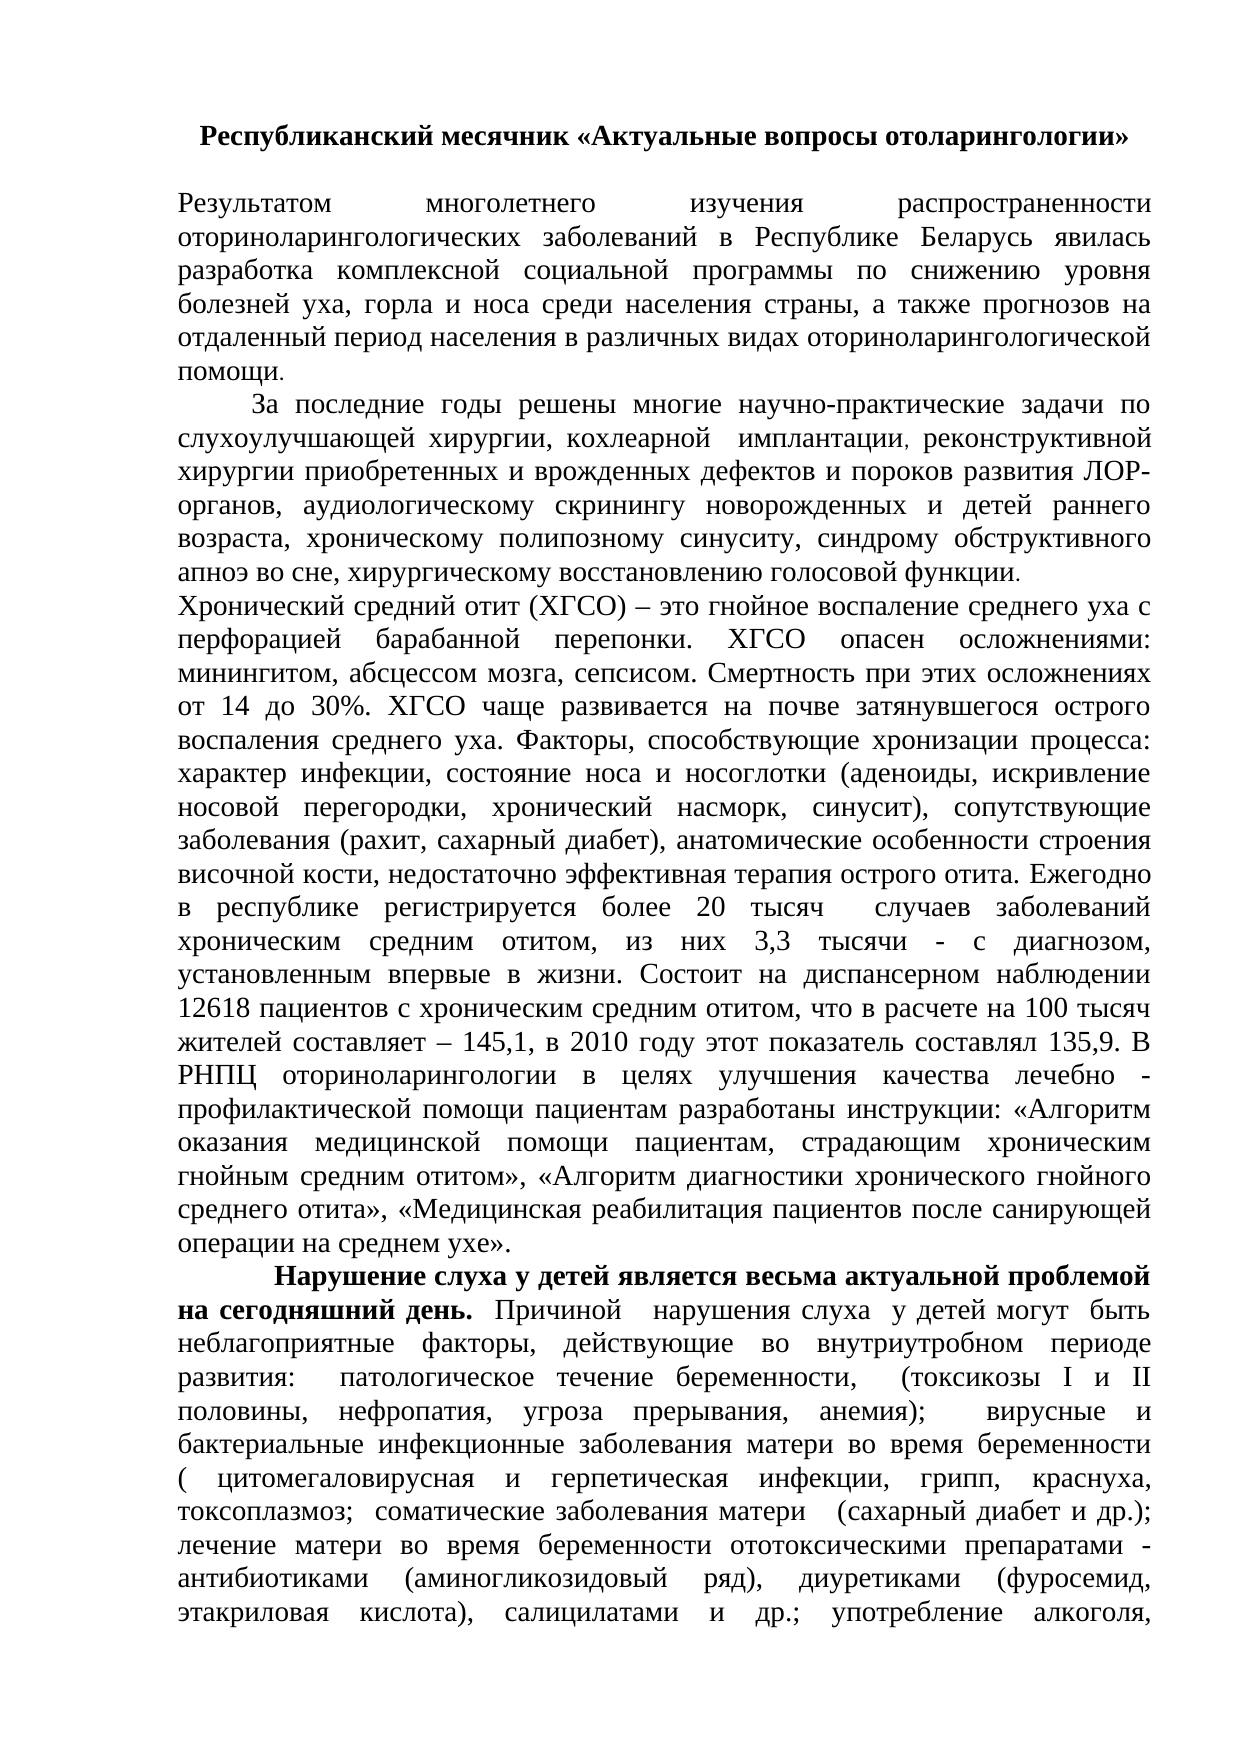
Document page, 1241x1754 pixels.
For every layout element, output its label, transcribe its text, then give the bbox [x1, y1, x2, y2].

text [177, 1258, 1152, 1627]
text Хронический средний отит (ХГСО) – это гнойное воспаление среднего уха с перфорацией барабанной перепонки. ХГСО опасен осложнениями: минингитом, абсцессом мозга, сепсисом. Смертность при этих осложнениях от 14 до 30%. ХГСО чаще развивается на почве затянувшегося острого воспаления среднего уха. Факторы, способствующие хронизации процесса: характер инфекции, состояние носа и носоглотки (аденоиды, искривление носовой перегородки, хронический насморк, синусит), сопутствующие заболевания (рахит, сахарный диабет), анатомические особенности строения височной кости, недостаточно эффективная терапия острого отита. Ежегодно в республике регистрируется более 20 тысяч случаев заболеваний хроническим средним отитом, из них 3,3 тысячи - с диагнозом, установленным впервые в жизни. Состоит на диспансерном наблюдении 12618 пациентов с хроническим средним отитом, что в расчете на 100 тысяч жителей составляет – 145,1, в 2010 году этот показатель составлял 135,9. В РНПЦ оториноларингологии в целях улучшения качества лечебно - профилактической помощи пациентам разработаны инструкции: «Алгоритм оказания медицинской помощи пациентам, страдающим хроническим гнойным средним отитом», «Алгоритм диагностики хронического гнойного среднего отита», «Медицинская реабилитация пациентов после санирующей операции на среднем ухе». [177, 588, 1152, 1258]
text За последние годы решены многие научно-практические задачи по слухоулучшающей хирургии, кохлеарной имплантации, реконструктивной хирургии приобретенных и врожденных дефектов и пороков развития ЛОР-органов, аудиологическому скринингу новорожденных и детей раннего возраста, хроническому полипозному синуситу, синдрому обструктивного апноэ во сне, хирургическому восстановлению голосовой функции. [177, 386, 1152, 588]
text Результатом многолетнего изучения распространенности оториноларингологических заболеваний в Республике Беларусь явилась разработка комплексной социальной программы по снижению уровня болезней уха, горла и носа среди населения страны, а также прогнозов на отдаленный период населения в различных видах оториноларингологической помощи. [177, 185, 1152, 386]
text Республиканский месячник «Актуальные вопросы отоларингологии» [177, 118, 1152, 152]
